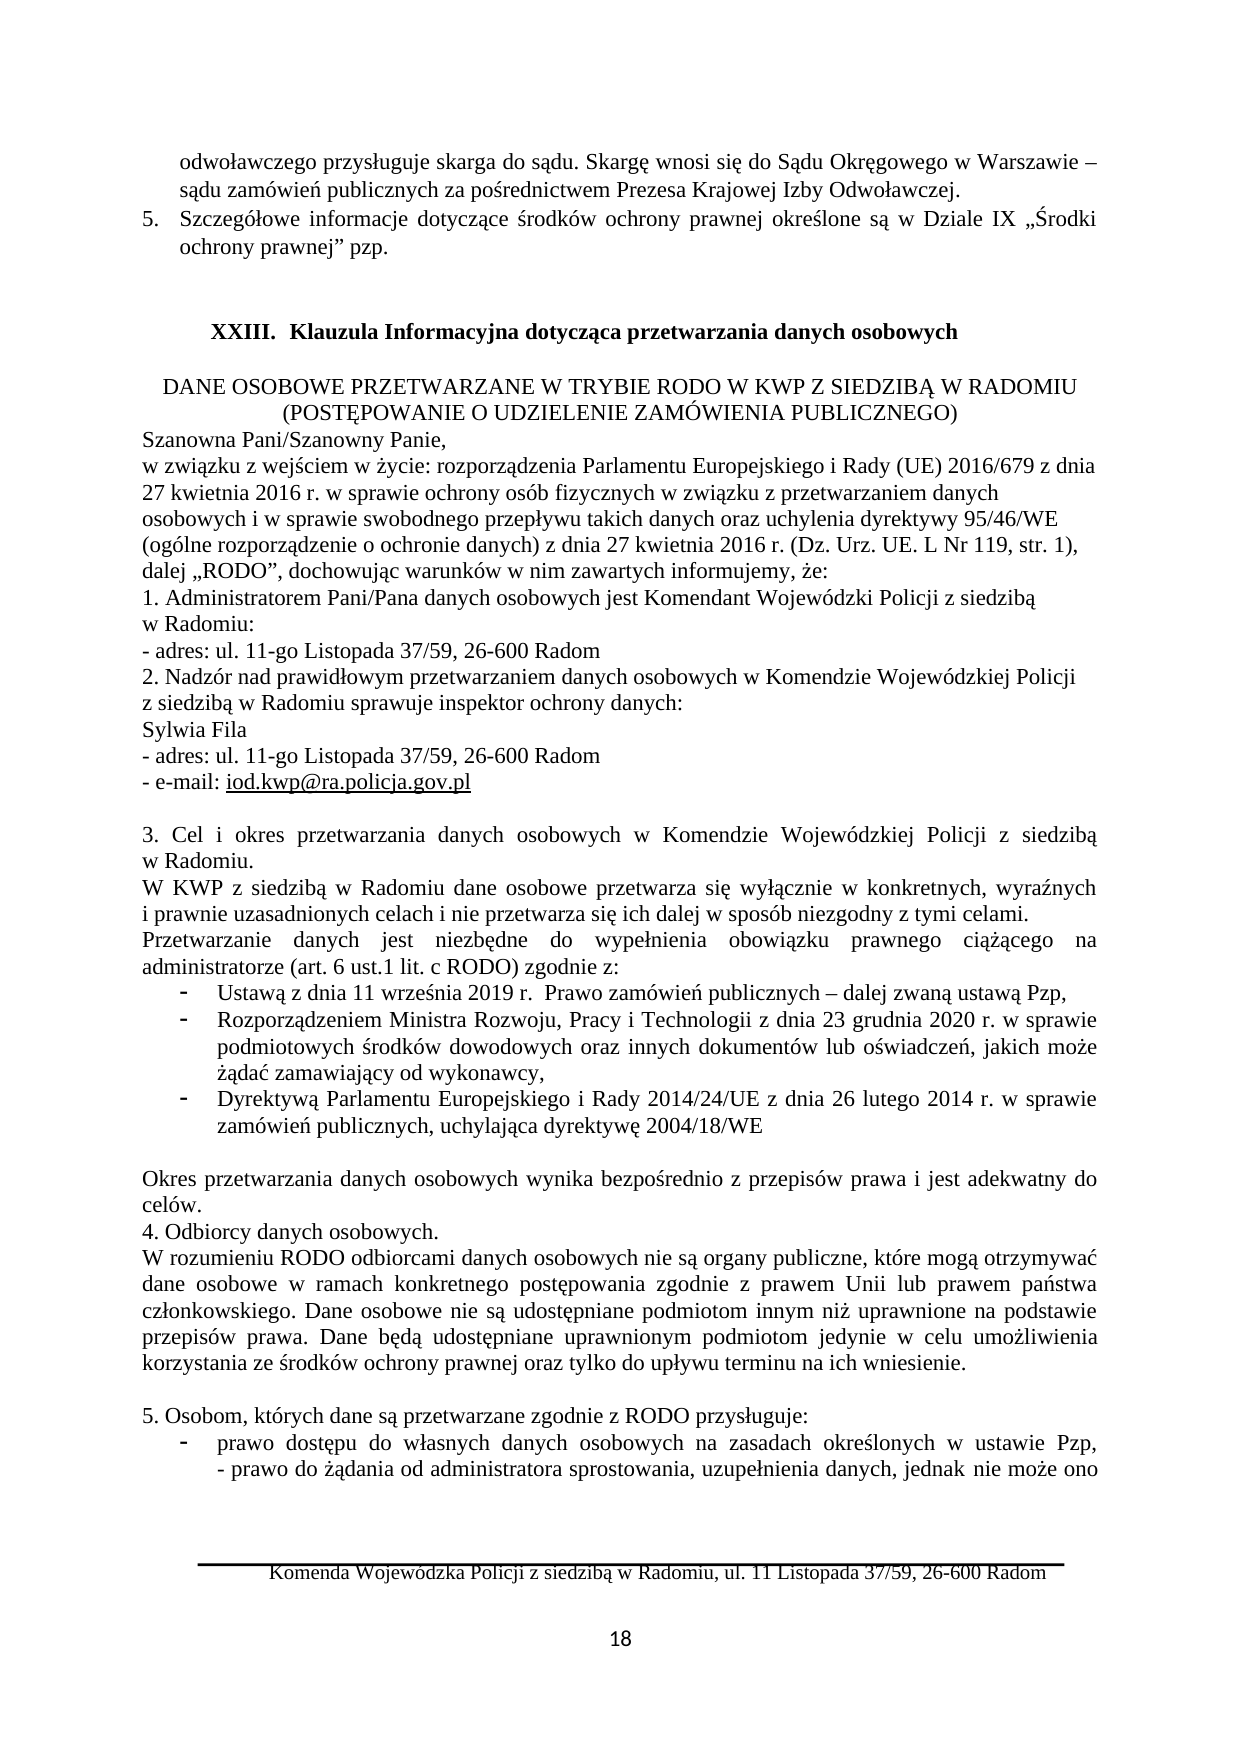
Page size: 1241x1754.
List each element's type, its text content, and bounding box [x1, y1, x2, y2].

list Szczegółowe informacje dotyczące środków ochrony prawnej określone są w Dziale IX „Środki ochrony prawnej” pzp. [142, 204, 1098, 259]
list Dyrektywą Parlamentu Europejskiego i Rady 2014/24/UE z dnia 26 lutego 2014 r. w sprawie zamówień publicznych, uchylająca dyrektywę 2004/18/WE [179, 1086, 1098, 1139]
text (POSTĘPOWANIE O UDZIELENIE ZAMÓWIENIA PUBLICZNEGO) [142, 399, 1098, 426]
text DANE OSOBOWE PRZETWARZANE W TRYBIE RODO W KWP Z SIEDZIBĄ W RADOMIU [142, 373, 1098, 399]
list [142, 148, 1098, 202]
text 5. Osobom, których dane są przetwarzane zgodnie z RODO przysługuje: [142, 1402, 1098, 1428]
text Szanowna Pani/Szanowny Panie, w związku z wejściem w życie: rozporządzenia Parlamentu Europejskiego i Rady (UE) 2016/679 z dnia 27 kwietnia 2016 r. w sprawie ochrony osób fizycznych w związku z przetwarzaniem danych osobowych i w sprawie swobodnego przepływu takich danych oraz uchylenia dyrektywy 95/46/WE (ogólne rozporządzenie o ochronie danych) z dnia 27 kwietnia 2016 r. (Dz. Urz. UE. L Nr 119, str. 1), dalej „RODO”, dochowując warunków w nim zawartych informujemy, że: 1. Administratorem Pani/Pana danych osobowych jest Komendant Wojewódzki Policji z siedzibą w Radomiu: - adres: ul. 11-go Listopada 37/59, 26-600 Radom 2. Nadzór nad prawidłowym przetwarzaniem danych osobowych w Komendzie Wojewódzkiej Policji z siedzibą w Radomiu sprawuje inspektor ochrony danych: [142, 426, 1098, 716]
text W rozumieniu RODO odbiorcami danych osobowych nie są organy publiczne, które mogą otrzymywać dane osobowe w ramach konkretnego postępowania zgodnie z prawem Unii lub prawem państwa członkowskiego. Dane osobowe nie są udostępniane podmiotom innym niż uprawnione na podstawie przepisów prawa. Dane będą udostępniane uprawnionym podmiotom jedynie w celu umożliwienia korzystania ze środków ochrony prawnej oraz tylko do upływu terminu na ich wniesienie. [142, 1244, 1098, 1376]
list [179, 1428, 1098, 1482]
list Klauzula Informacyjna dotycząca przetwarzania danych osobowych [210, 318, 1098, 345]
list Ustawą z dnia 11 września 2019 r. Prawo zamówień publicznych – dalej zwaną ustawą Pzp, [179, 979, 1098, 1006]
text Przetwarzanie danych jest niezbędne do wypełnienia obowiązku prawnego ciążącego na administratorze (art. 6 ust.1 lit. c RODO) zgodnie z: [142, 927, 1098, 979]
text 4. Odbiorcy danych osobowych. [142, 1218, 1098, 1244]
text Sylwia Fila - adres: ul. 11-go Listopada 37/59, 26-600 Radom - e-mail: iod.kwp@ra.policja.gov.pl [142, 716, 1098, 795]
text Okres przetwarzania danych osobowych wynika bezpośrednio z przepisów prawa i jest adekwatny do celów. [142, 1165, 1098, 1218]
text W KWP z siedzibą w Radomiu dane osobowe przetwarza się wyłącznie w konkretnych, wyraźnych i prawnie uzasadnionych celach i nie przetwarza się ich dalej w sposób niezgodny z tymi celami. [142, 874, 1098, 927]
text 3. Cel i okres przetwarzania danych osobowych w Komendzie Wojewódzkiej Policji z siedzibą w Radomiu. [142, 795, 1098, 874]
list Rozporządzeniem Ministra Rozwoju, Pracy i Technologii z dnia 23 grudnia 2020 r. w sprawie podmiotowych środków dowodowych oraz innych dokumentów lub oświadczeń, jakich może żądać zamawiający od wykonawcy, [179, 1006, 1098, 1086]
